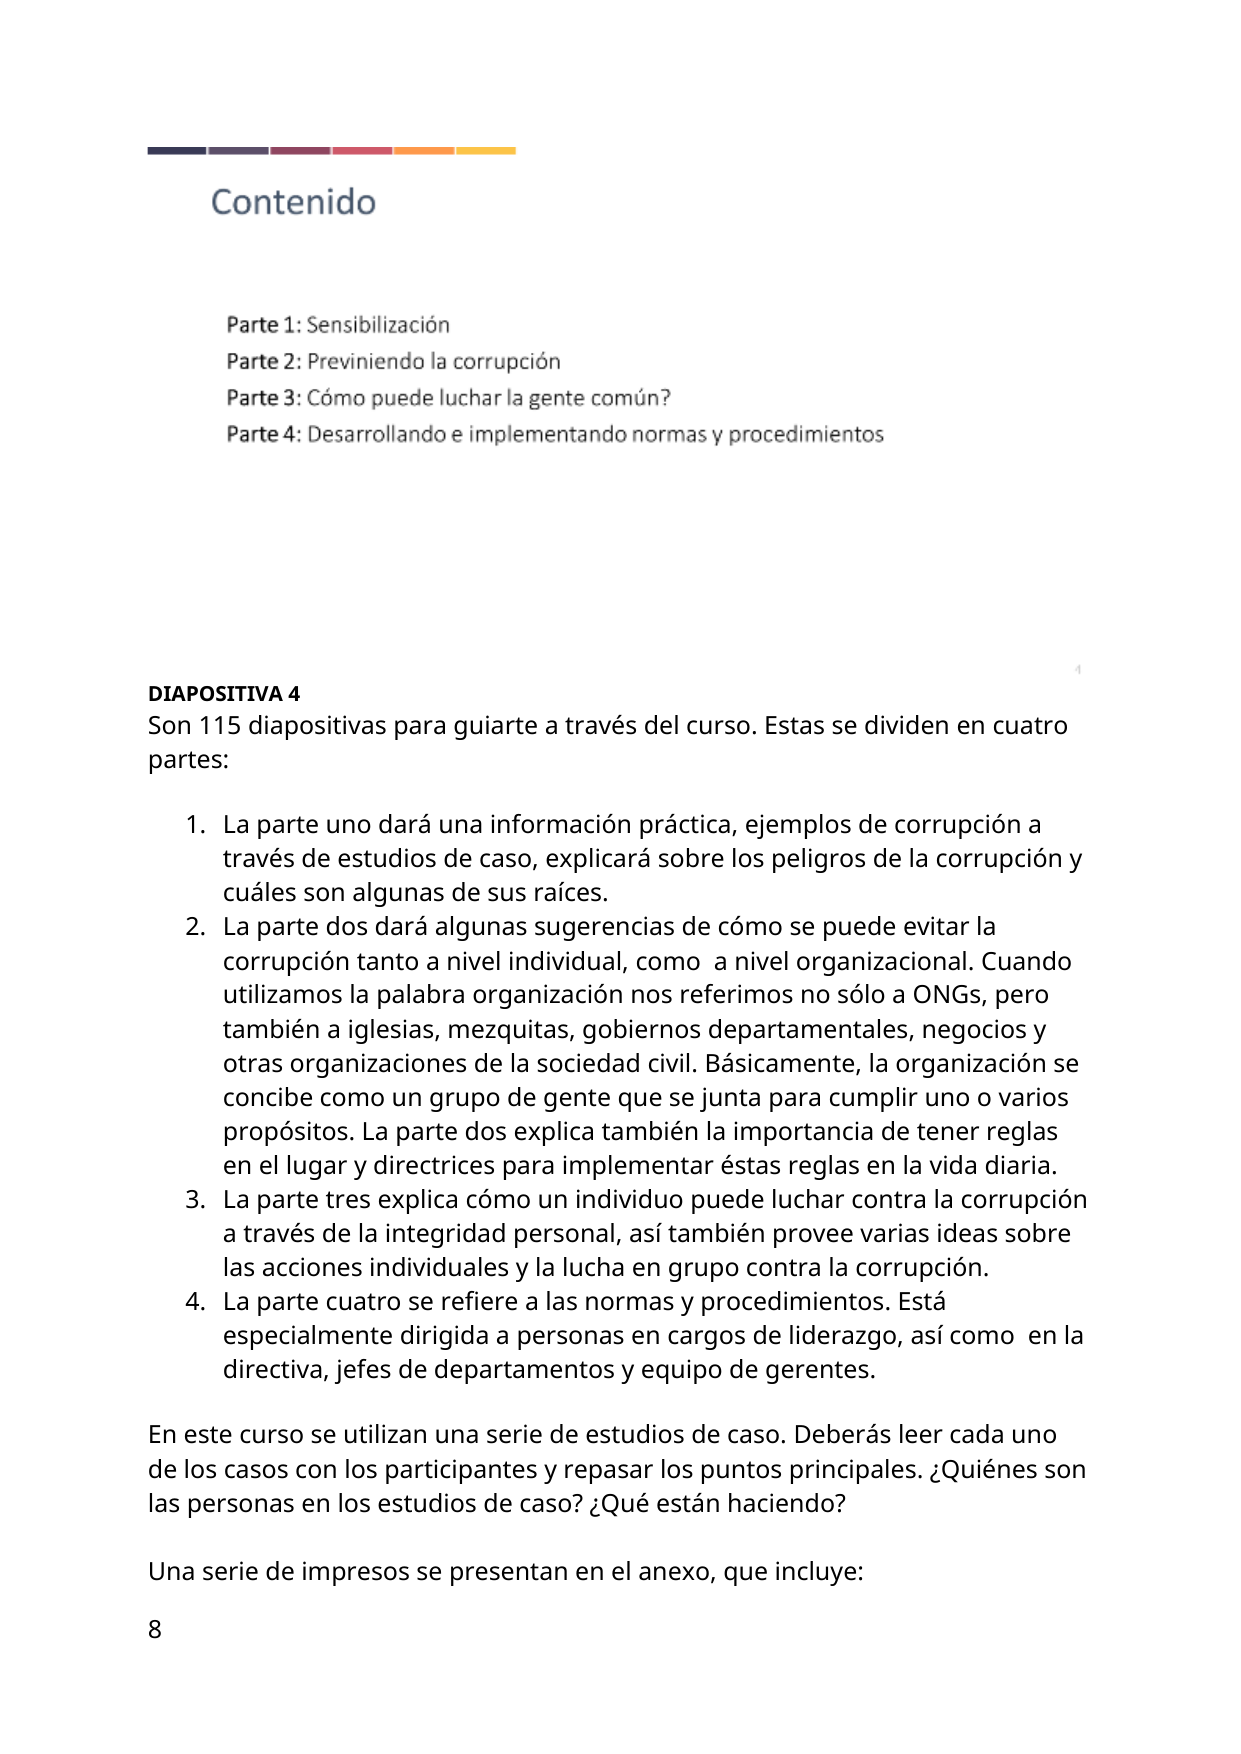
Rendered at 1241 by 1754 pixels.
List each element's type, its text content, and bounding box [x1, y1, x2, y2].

subtitle DIAPOSITIVA 4 [148, 679, 1093, 707]
list La parte cuatro se refiere a las normas y procedimientos. Está especialmente dirigida a personas en cargos de liderazgo, así como en la directiva, jefes de departamentos y equipo de gerentes. [185, 1284, 1093, 1386]
list La parte tres explica cómo un individuo puede luchar contra la corrupción a través de la integridad personal, así también provee varias ideas sobre las acciones individuales y la lucha en grupo contra la corrupción. [185, 1182, 1093, 1284]
list La parte uno dará una información práctica, ejemplos de corrupción a través de estudios de caso, explicará sobre los peligros de la corrupción y cuáles son algunas de sus raíces. [185, 807, 1093, 909]
list La parte dos dará algunas sugerencias de cómo se puede evitar la corrupción tanto a nivel individual, como a nivel organizacional. Cuando utilizamos la palabra organización nos referimos no sólo a ONGs, pero también a iglesias, mezquitas, gobiernos departamentales, negocios y otras organizaciones de la sociedad civil. Básicamente, la organización se concibe como un grupo de gente que se junta para cumplir uno o varios propósitos. La parte dos explica también la importancia de tener reglas en el lugar y directrices para implementar éstas reglas en la vida diaria. [185, 909, 1093, 1182]
text En este curso se utilizan una serie de estudios de caso. Deberás leer cada uno de los casos con los participantes y repasar los puntos principales. ¿Quiénes son las personas en los estudios de caso? ¿Qué están haciendo? [148, 1417, 1093, 1519]
text Una serie de impresos se presentan en el anexo, que incluye: [148, 1553, 1093, 1587]
text Son 115 diapositivas para guiarte a través del curso. Estas se dividen en cuatro partes: [148, 707, 1093, 776]
picture [147, 147, 1093, 679]
